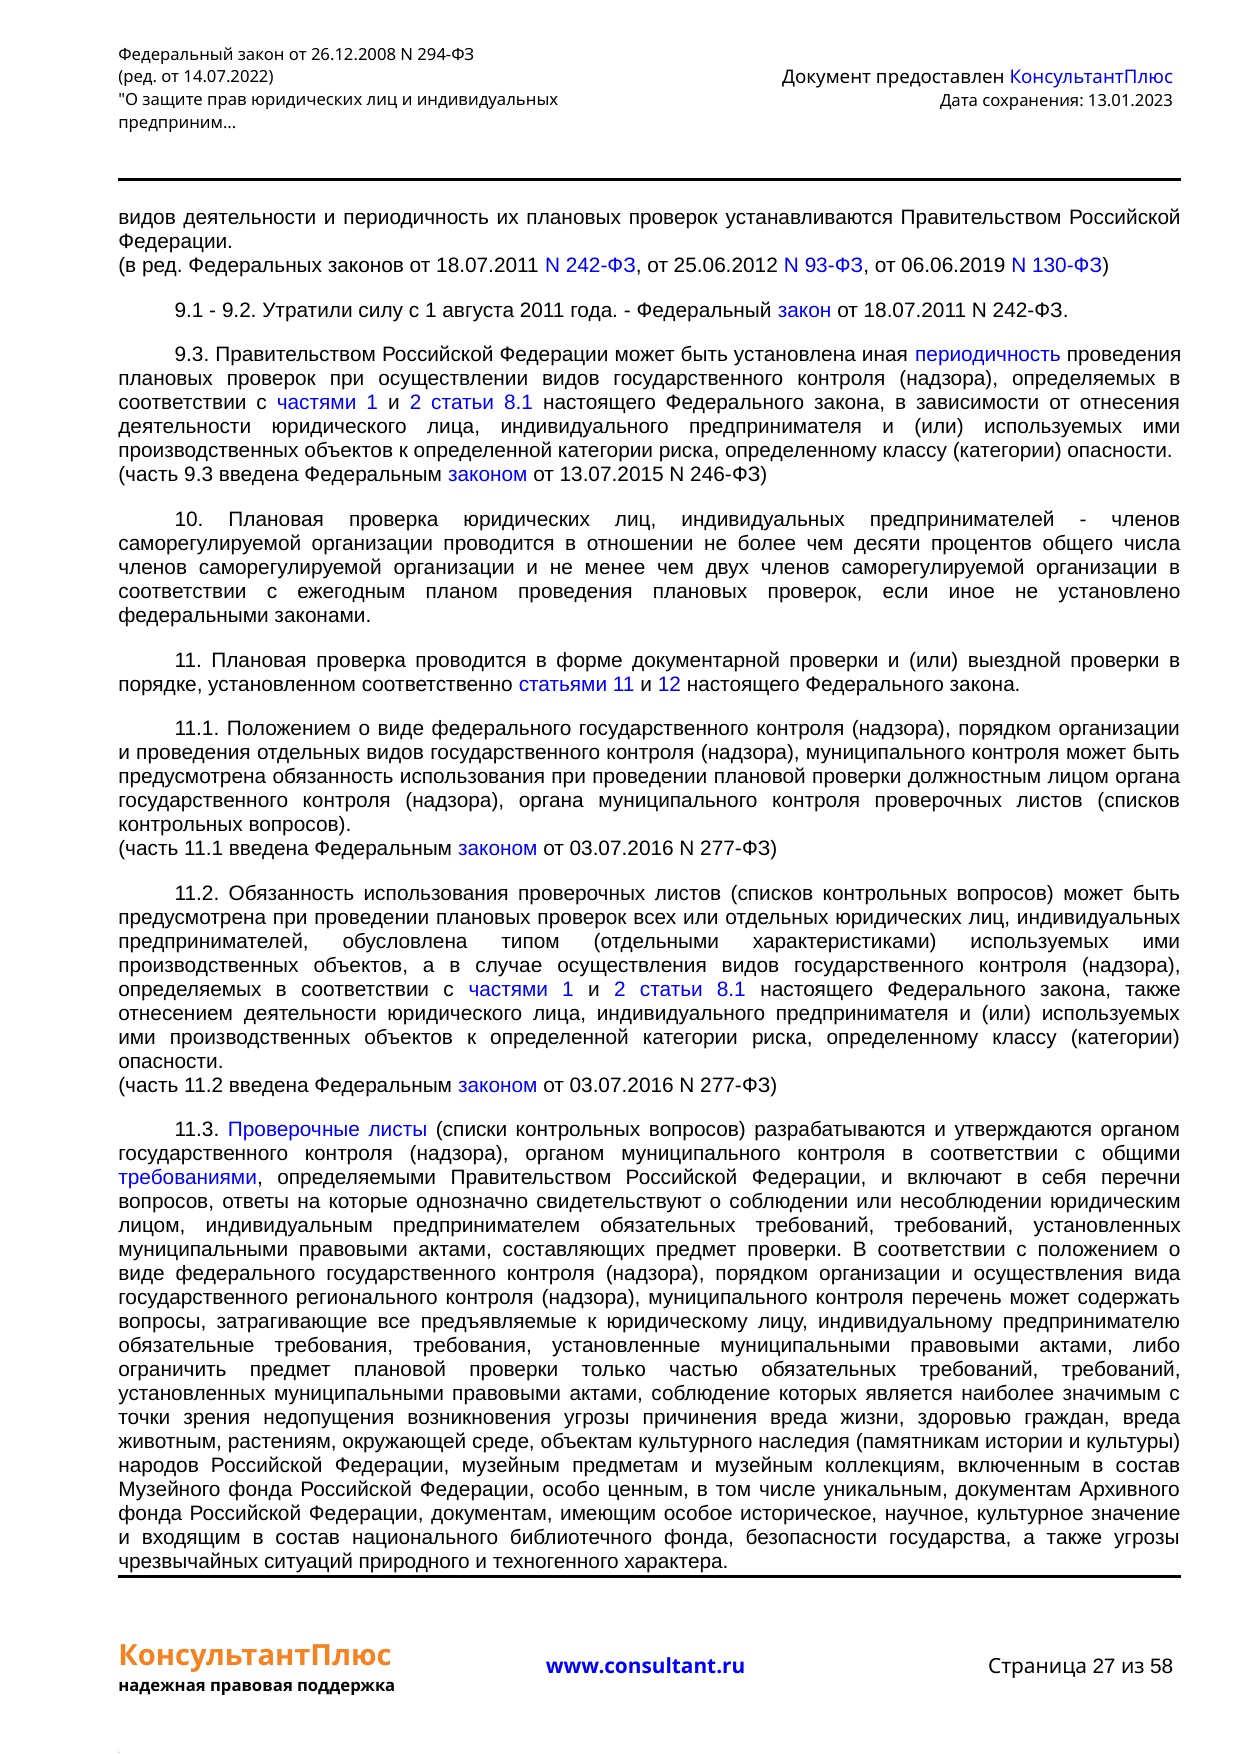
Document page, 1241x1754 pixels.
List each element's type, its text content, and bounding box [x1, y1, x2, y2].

text 9.1 - 9.2. Утратили силу с 1 августа 2011 года. - Федеральный закон от 18.07.2011 N 242-ФЗ. [118, 297, 1181, 321]
text (часть 11.1 введена Федеральным законом от 03.07.2016 N 277-ФЗ) [118, 836, 1181, 860]
text 9.3. Правительством Российской Федерации может быть установлена иная периодичность проведения плановых проверок при осуществлении видов государственного контроля (надзора), определяемых в соответствии с частями 1 и 2 статьи 8.1 настоящего Федерального закона, в зависимости от отнесения деятельности юридического лица, индивидуального предпринимателя и (или) используемых ими производственных объектов к определенной категории риска, определенному классу (категории) опасности. [118, 342, 1181, 462]
text 10. Плановая проверка юридических лиц, индивидуальных предпринимателей - членов саморегулируемой организации проводится в отношении не более чем десяти процентов общего числа членов саморегулируемой организации и не менее чем двух членов саморегулируемой организации в соответствии с ежегодным планом проведения плановых проверок, если иное не установлено федеральными законами. [118, 507, 1181, 627]
text (часть 9.3 введена Федеральным законом от 13.07.2015 N 246-ФЗ) [118, 462, 1181, 486]
text 11.3. Проверочные листы (списки контрольных вопросов) разрабатываются и утверждаются органом государственного контроля (надзора), органом муниципального контроля в соответствии с общими требованиями, определяемыми Правительством Российской Федерации, и включают в себя перечни вопросов, ответы на которые однозначно свидетельствуют о соблюдении или несоблюдении юридическим лицом, индивидуальным предпринимателем обязательных требований, требований, установленных муниципальными правовыми актами, составляющих предмет проверки. В соответствии с положением о виде федерального государственного контроля (надзора), порядком организации и осуществления вида государственного регионального контроля (надзора), муниципального контроля перечень может содержать вопросы, затрагивающие все предъявляемые к юридическому лицу, индивидуальному предпринимателю обязательные требования, требования, установленные муниципальными правовыми актами, либо ограничить предмет плановой проверки только частью обязательных требований, требований, установленных муниципальными правовыми актами, соблюдение которых является наиболее значимым с точки зрения недопущения возникновения угрозы причинения вреда жизни, здоровью граждан, вреда животным, растениям, окружающей среде, объектам культурного наследия (памятникам истории и культуры) народов Российской Федерации, музейным предметам и музейным коллекциям, включенным в состав Музейного фонда Российской Федерации, особо ценным, в том числе уникальным, документам Архивного фонда Российской Федерации, документам, имеющим особое историческое, научное, культурное значение и входящим в состав национального библиотечного фонда, безопасности государства, а также угрозы чрезвычайных ситуаций природного и техногенного характера. [118, 1117, 1181, 1572]
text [118, 205, 1181, 253]
text 11.1. Положением о виде федерального государственного контроля (надзора), порядком организации и проведения отдельных видов государственного контроля (надзора), муниципального контроля может быть предусмотрена обязанность использования при проведении плановой проверки должностным лицом органа государственного контроля (надзора), органа муниципального контроля проверочных листов (списков контрольных вопросов). [118, 716, 1181, 836]
text (часть 11.2 введена Федеральным законом от 03.07.2016 N 277-ФЗ) [118, 1072, 1181, 1096]
text 11.2. Обязанность использования проверочных листов (списков контрольных вопросов) может быть предусмотрена при проведении плановых проверок всех или отдельных юридических лиц, индивидуальных предпринимателей, обусловлена типом (отдельными характеристиками) используемых ими производственных объектов, а в случае осуществления видов государственного контроля (надзора), определяемых в соответствии с частями 1 и 2 статьи 8.1 настоящего Федерального закона, также отнесением деятельности юридического лица, индивидуального предпринимателя и (или) используемых ими производственных объектов к определенной категории риска, определенному классу (категории) опасности. [118, 881, 1181, 1072]
text 11. Плановая проверка проводится в форме документарной проверки и (или) выездной проверки в порядке, установленном соответственно статьями 11 и 12 настоящего Федерального закона. [118, 647, 1181, 695]
text (в ред. Федеральных законов от 18.07.2011 N 242-ФЗ, от 25.06.2012 N 93-ФЗ, от 06.06.2019 N 130-ФЗ) [118, 253, 1181, 277]
